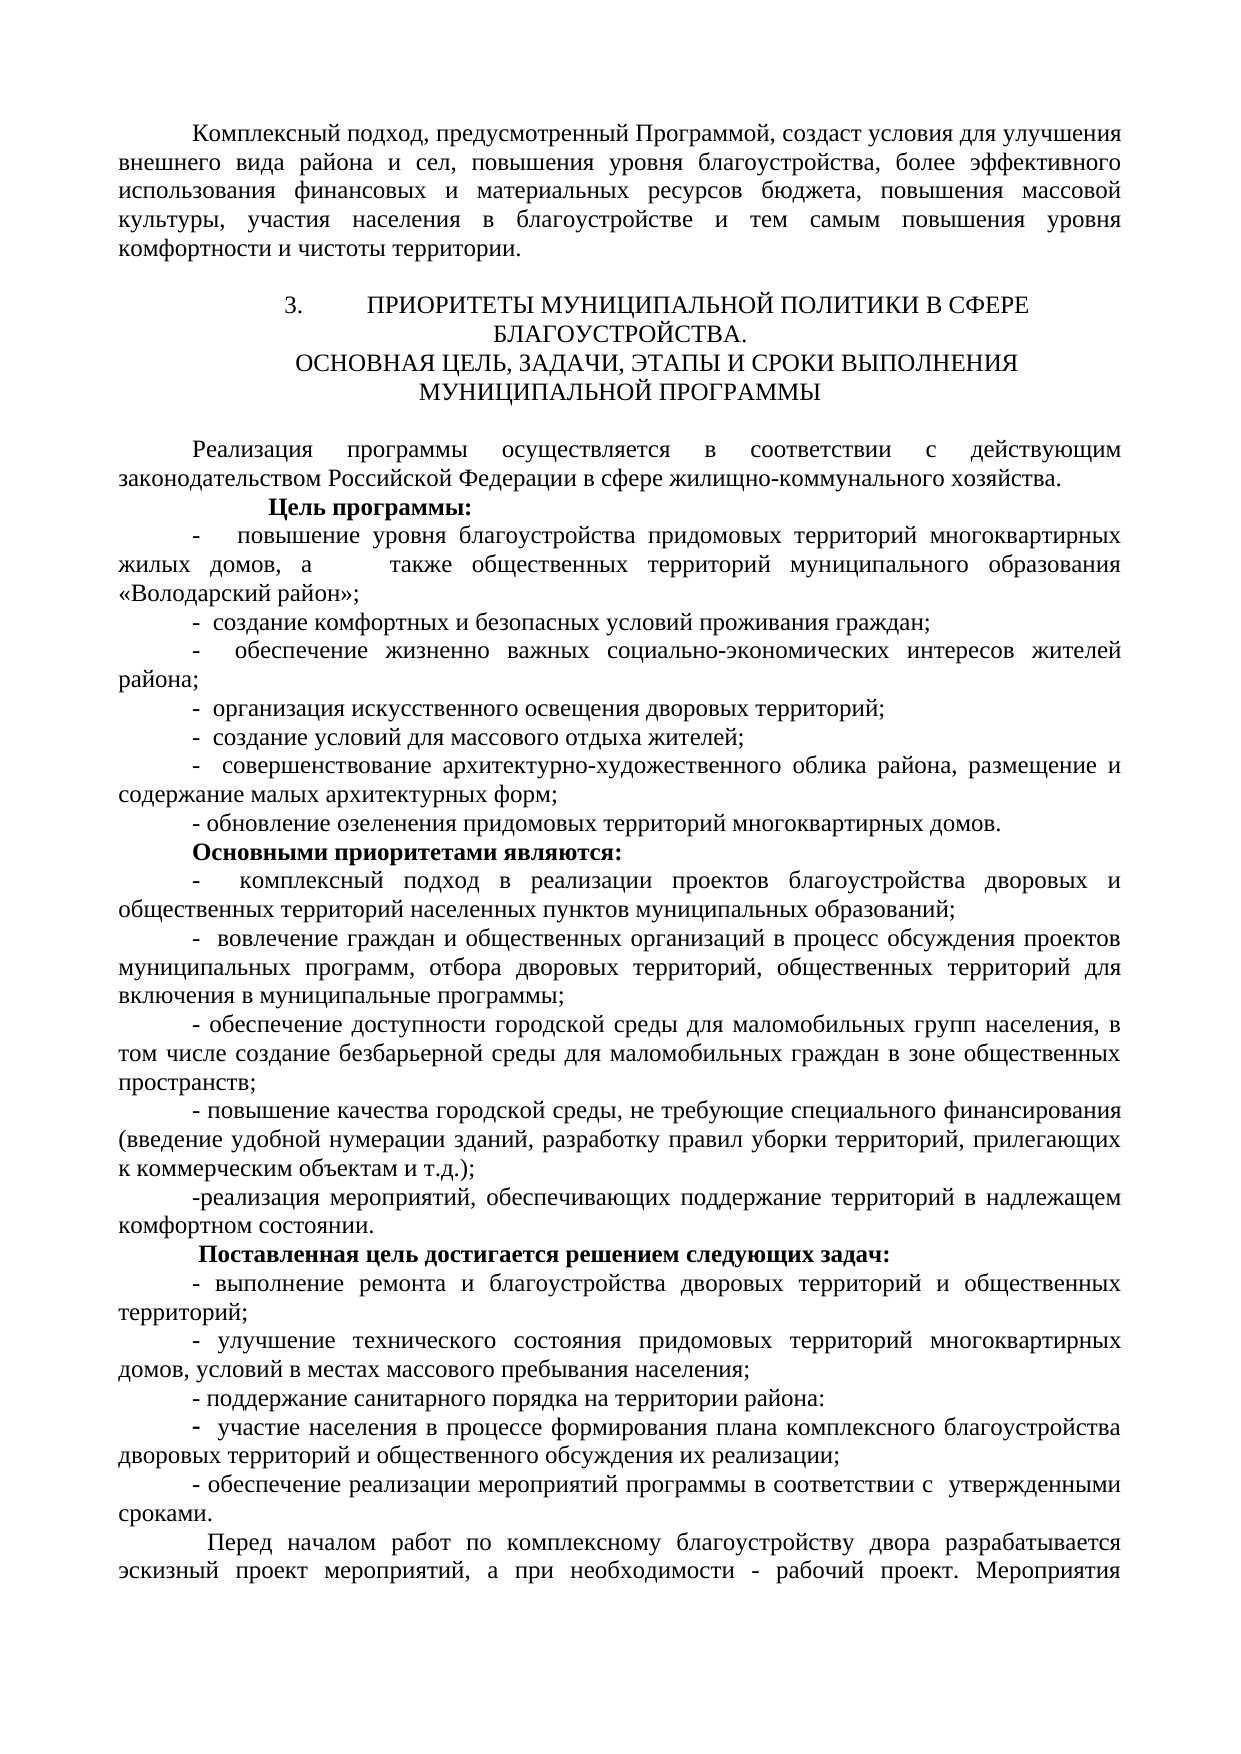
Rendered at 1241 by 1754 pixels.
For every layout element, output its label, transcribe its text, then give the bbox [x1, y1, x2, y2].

list - повышение качества городской среды, не требующие специального финансирования (введение удобной нумерации зданий, разработку правил уборки территорий, прилегающих к коммерческим объектам и т.д.); [118, 1096, 1122, 1182]
list участие населения в процессе формирования плана комплексного благоустройства дворовых территорий и общественного обсуждения их реализации; [118, 1412, 1122, 1469]
list Комплексный подход, предусмотренный Программой, создаст условия для улучшения внешнего вида района и сел, повышения уровня благоустройства, более эффективного использования финансовых и материальных ресурсов бюджета, повышения массовой культуры, участия населения в благоустройстве и тем самым повышения уровня комфортности и чистоты территории. [118, 118, 1122, 262]
list - создание комфортных и безопасных условий проживания граждан; [118, 607, 1122, 636]
list - повышение уровня благоустройства придомовых территорий многоквартирных жилых домов, а также общественных территорий муниципального образования «Володарский район»; [118, 521, 1122, 607]
list - обеспечение реализации мероприятий программы в соответствии с утвержденными сроками. [118, 1469, 1122, 1527]
list ОСНОВНАЯ ЦЕЛЬ, ЗАДАЧИ, ЭТАПЫ И СРОКИ ВЫПОЛНЕНИЯ МУНИЦИПАЛЬНОЙ ПРОГРАММЫ [118, 348, 1122, 406]
list Поставленная цель достигается решением следующих задач: [118, 1239, 1122, 1268]
list - выполнение ремонта и благоустройства дворовых территорий и общественных территорий; [118, 1268, 1122, 1326]
list Реализация программы осуществляется в соответствии с действующим законодательством Российской Федерации в сфере жилищно-коммунального хозяйства. [118, 434, 1122, 492]
list - улучшение технического состояния придомовых территорий многоквартирных домов, условий в местах массового пребывания населения; [118, 1326, 1122, 1383]
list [118, 1527, 1122, 1584]
list - обновление озеленения придомовых территорий многоквартирных домов. [118, 808, 1122, 837]
list - комплексный подход в реализации проектов благоустройства дворовых и общественных территорий населенных пунктов муниципальных образований; [118, 866, 1122, 923]
list - обеспечение доступности городской среды для маломобильных групп населения, в том числе создание безбарьерной среды для маломобильных граждан в зоне общественных пространств; [118, 1009, 1122, 1096]
list - обеспечение жизненно важных социально-экономических интересов жителей района; [118, 636, 1122, 693]
list - совершенствование архитектурно-художественного облика района, размещение и содержание малых архитектурных форм; [118, 751, 1122, 808]
list - создание условий для массового отдыха жителей; [118, 722, 1122, 751]
list ПРИОРИТЕТЫ МУНИЦИПАЛЬНОЙ ПОЛИТИКИ В СФЕРЕ БЛАГОУСТРОЙСТВА. [118, 291, 1122, 348]
list Цель программы: [118, 492, 1122, 521]
list - организация искусственного освещения дворовых территорий; [118, 693, 1122, 722]
list Основными приоритетами являются: [118, 837, 1122, 866]
list - вовлечение граждан и общественных организаций в процесс обсуждения проектов муниципальных программ, отбора дворовых территорий, общественных территорий для включения в муниципальные программы; [118, 923, 1122, 1009]
list - поддержание санитарного порядка на территории района: [118, 1383, 1122, 1412]
list -реализация мероприятий, обеспечивающих поддержание территорий в надлежащем комфортном состоянии. [118, 1182, 1122, 1239]
